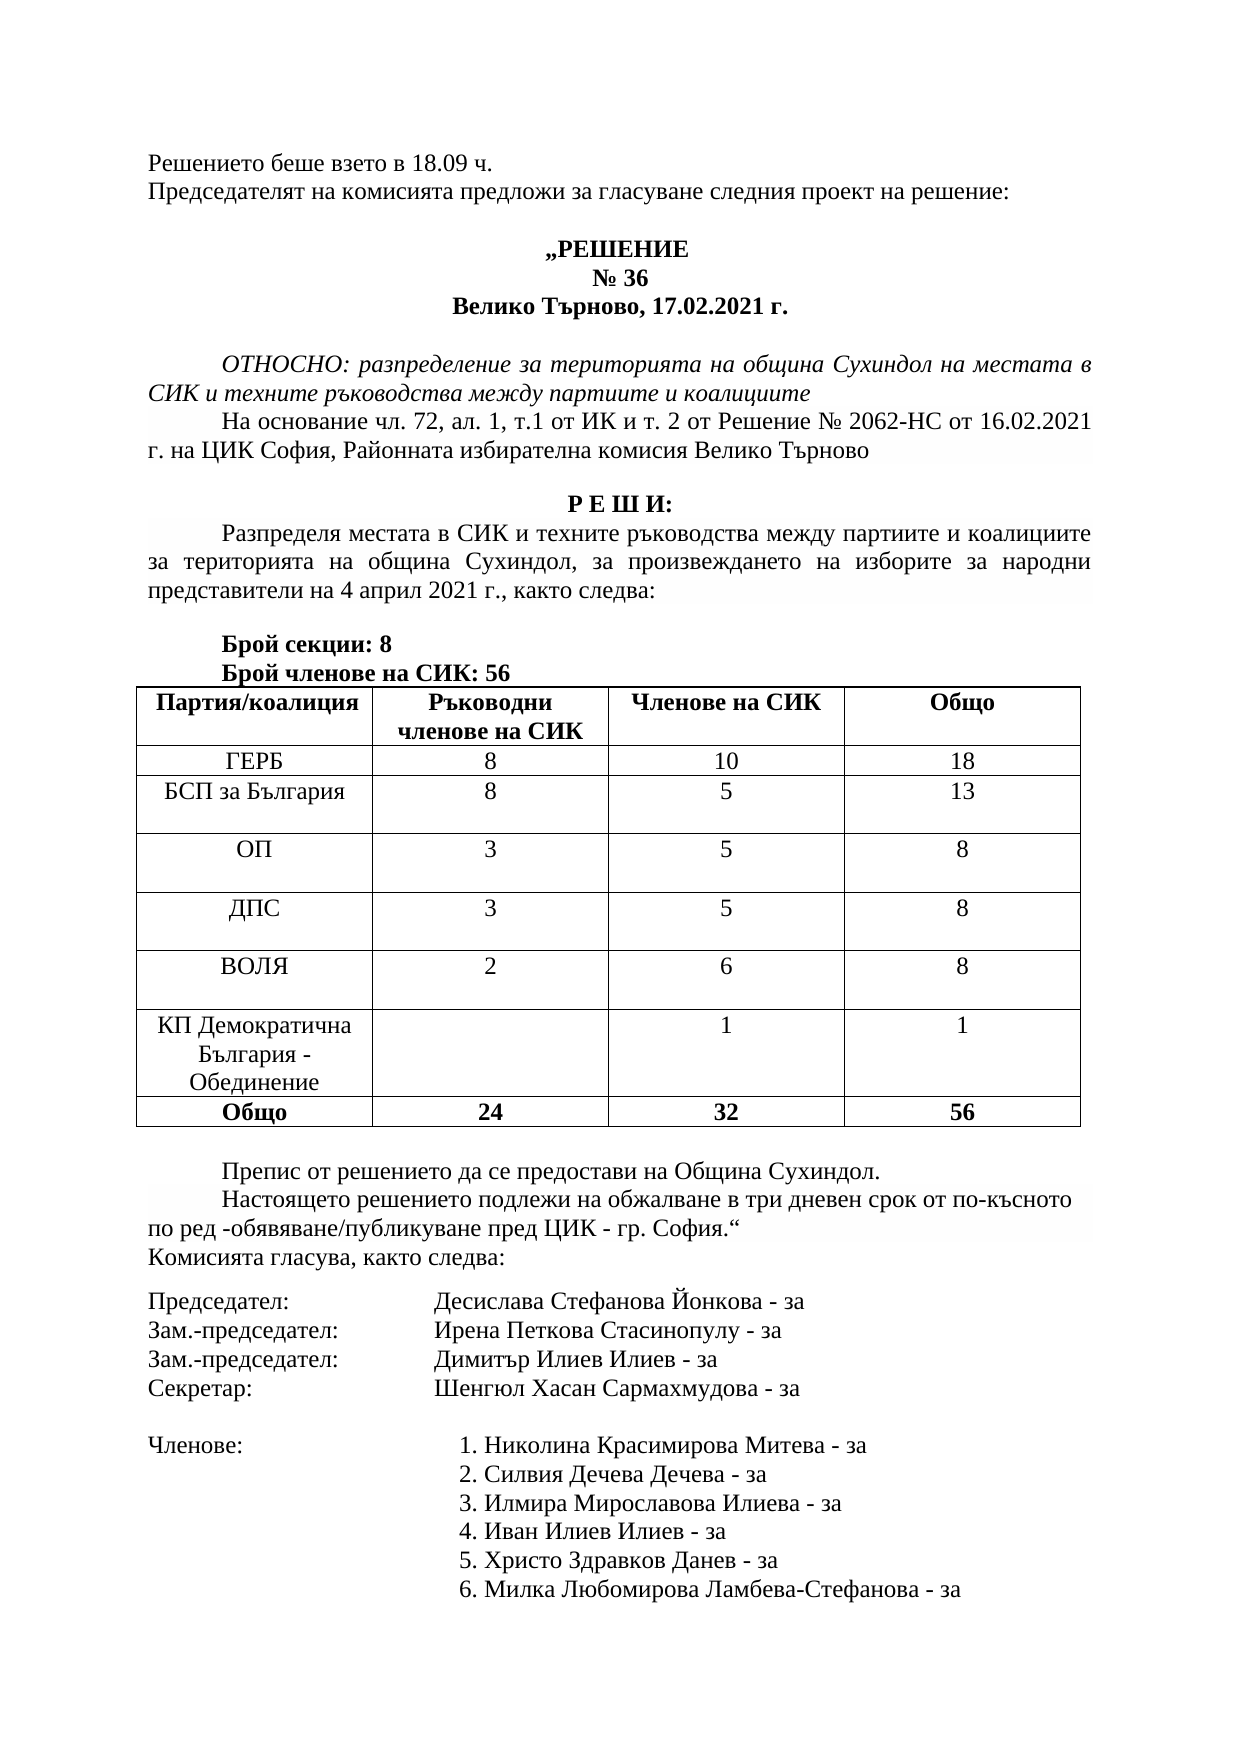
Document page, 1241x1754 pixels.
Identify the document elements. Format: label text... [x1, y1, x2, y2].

table_cell 3 [373, 834, 608, 892]
text Разпределя местата в СИК и техните ръководства между партиите и коалициите за територията на община Сухиндол, за произвеждането на изборите за народни представители на 4 април 2021 г., както следва: [148, 518, 1093, 604]
table_cell 8 [845, 893, 1080, 950]
table_header Партия/коалиция [137, 688, 372, 745]
text 6. Милка Любомирова Ламбева-Стефанова - за [148, 1574, 1093, 1603]
text Секретар: Шенгюл Хасан Сармахмудова - за [148, 1373, 1093, 1401]
table_cell 2 [373, 951, 608, 1009]
text Решението беше взето в 18.09 ч. [148, 148, 1093, 176]
text Комисията гласува, както следва: [148, 1242, 1093, 1271]
table_cell 3 [373, 893, 608, 950]
table_cell ДПС [137, 893, 372, 950]
text Брой секции: 8 [148, 629, 1093, 658]
table_cell 5 [609, 893, 844, 950]
table_cell 24 [373, 1097, 608, 1126]
table_cell [373, 1010, 608, 1096]
table_cell БСП за България [137, 776, 372, 833]
table_header Общо [845, 688, 1080, 745]
table_cell 8 [845, 951, 1080, 1009]
text 2. Силвия Дечева Дечева - за [148, 1459, 1093, 1488]
text Председател: Десислава Стефанова Йонкова - за [148, 1286, 1093, 1315]
table_cell 5 [609, 776, 844, 833]
table_cell 6 [609, 951, 844, 1009]
table_cell 10 [609, 746, 844, 775]
text ОТНОСНО: разпределение за територията на община Сухиндол на местата в СИК и техните ръководства между партиите и коалициите [148, 349, 1093, 406]
table_cell ГЕРБ [137, 746, 372, 775]
table_cell ВОЛЯ [137, 951, 372, 1009]
text Препис от решението да се предостави на Община Сухиндол. [148, 1156, 1093, 1184]
table_cell 1 [845, 1010, 1080, 1096]
text Зам.-председател: Димитър Илиев Илиев - за [148, 1344, 1093, 1373]
text 3. Илмира Мирославова Илиева - за [148, 1488, 1093, 1516]
text На основание чл. 72, ал. 1, т.1 от ИК и т. 2 от Решение № 2062-НС от 16.02.2021 г. на ЦИК София, Районната избирателна комисия Велико Търново [148, 406, 1093, 464]
text Членове: 1. Николина Красимирова Митева - за [148, 1430, 1093, 1459]
table_header Членове на СИК [609, 688, 844, 745]
table_cell 13 [845, 776, 1080, 833]
table_cell 8 [845, 834, 1080, 892]
text Председателят на комисията предложи за гласуване следния проект на решение: [148, 176, 1093, 205]
text Р Е Ш И: [148, 489, 1093, 518]
table_cell ОП [137, 834, 372, 892]
text „РЕШЕНИЕ № 36 Велико Търново, 17.02.2021 г. [148, 234, 1093, 320]
text Зам.-председател: Ирена Петкова Стасинопулу - за [148, 1315, 1093, 1344]
table_cell КП Демократична България - Обединение [137, 1010, 372, 1096]
table_cell Общо [137, 1097, 372, 1126]
table_cell 1 [609, 1010, 844, 1096]
text 5. Христо Здравков Данев - за [148, 1545, 1093, 1574]
table_cell 5 [609, 834, 844, 892]
table_cell 56 [845, 1097, 1080, 1126]
table_cell 8 [373, 776, 608, 833]
table_header Ръководни членове на СИК [373, 688, 608, 745]
text 4. Иван Илиев Илиев - за [148, 1516, 1093, 1545]
table_cell 32 [609, 1097, 844, 1126]
text Настоящето решението подлежи на обжалване в три дневен срок от по-късното по ред -обявяване/публикуване пред ЦИК - гр. София.“ [148, 1184, 1093, 1242]
table_cell 8 [373, 746, 608, 775]
table_cell 18 [845, 746, 1080, 775]
text Брой членове на СИК: 56 [148, 658, 1093, 686]
